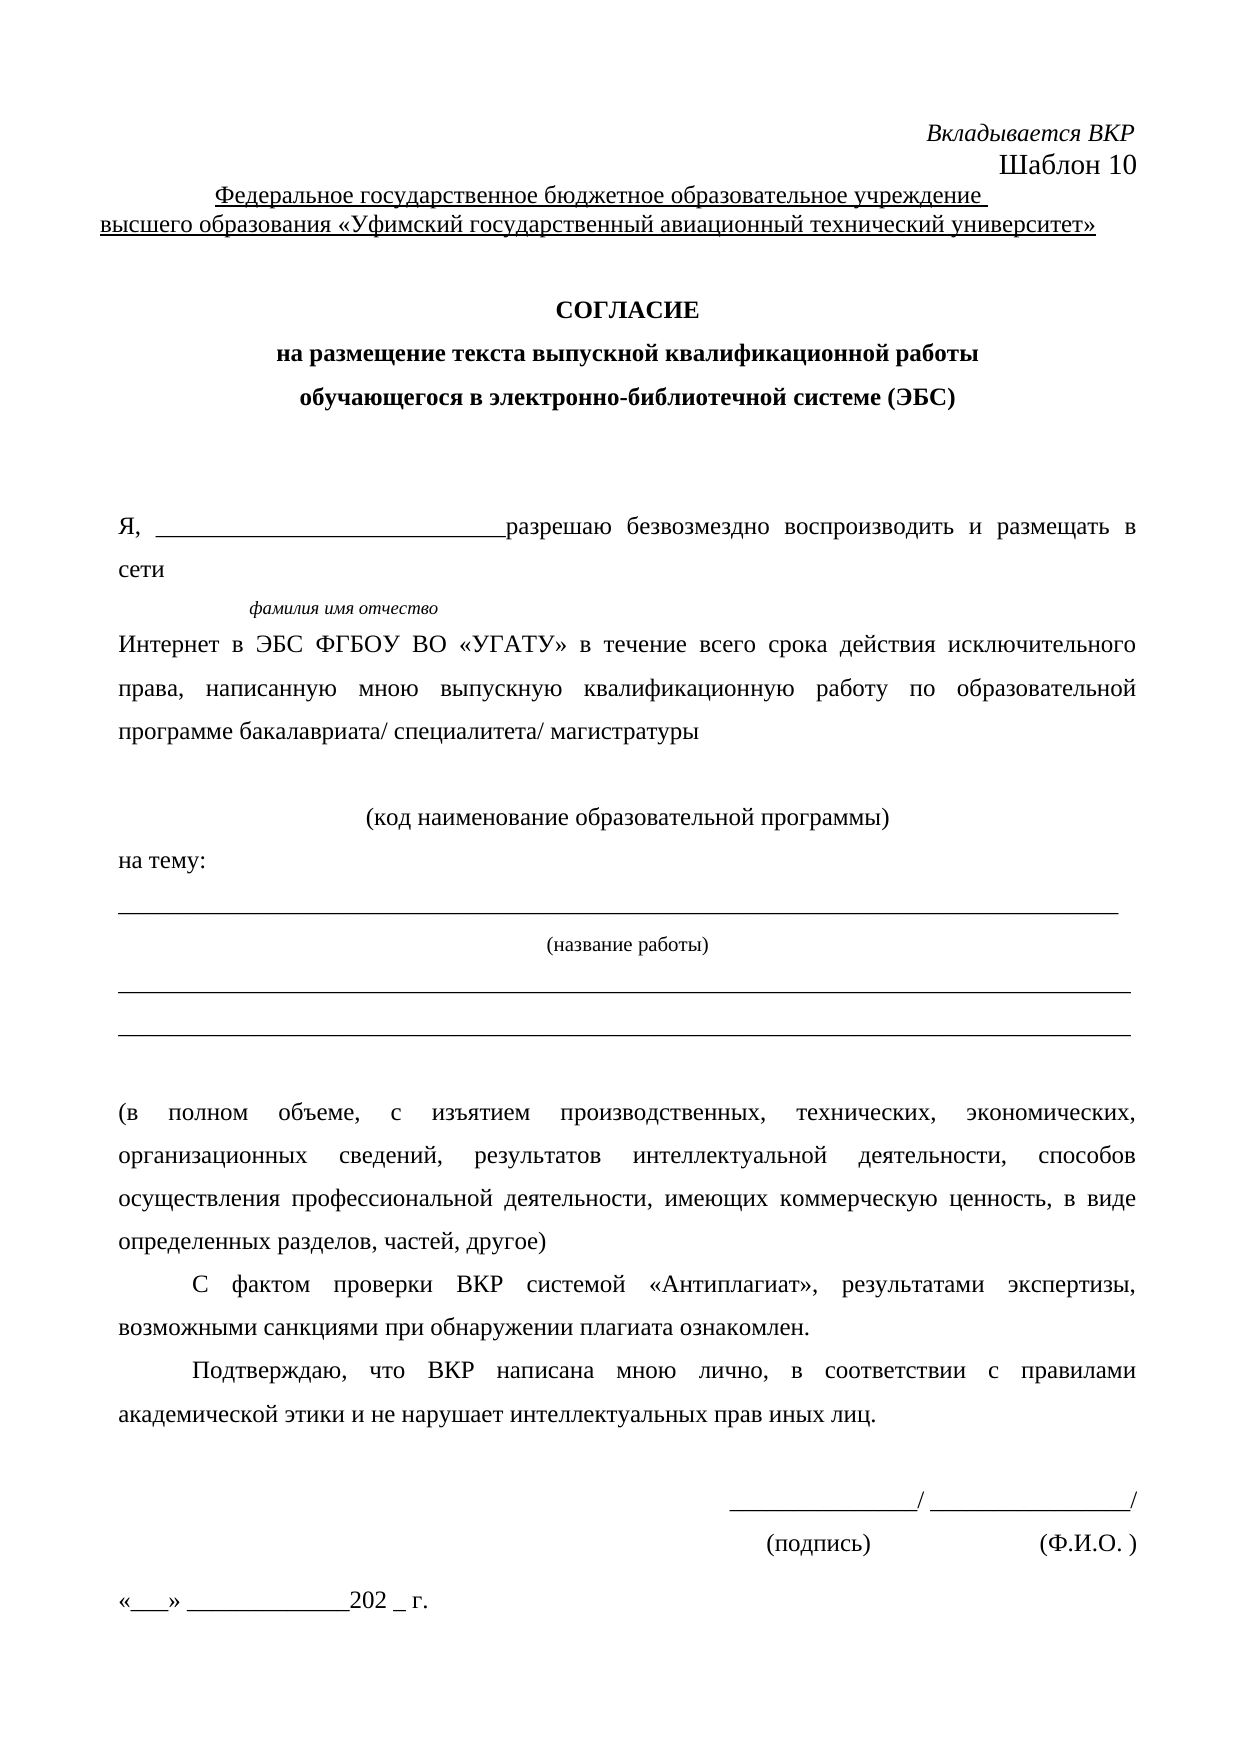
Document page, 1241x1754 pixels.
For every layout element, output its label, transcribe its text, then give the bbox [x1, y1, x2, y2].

text Интернет в ЭБС ФГБОУ ВО «УГАТУ» в течение всего срока действия исключительного права, написанную мною выпускную квалификационную работу по образовательной программе бакалавриата/ специалитета/ магистратуры [118, 629, 1137, 744]
text (подпись) (Ф.И.О. ) [118, 1528, 1137, 1557]
text «___» _____________202 _ г. [118, 1586, 1137, 1614]
text на тему: [118, 845, 1137, 874]
text высшего образования «Уфимский государственный авиационный технический университет» [59, 209, 1137, 238]
text Шаблон 10 [118, 147, 1137, 180]
text Я, ____________________________разрешаю безвозмездно воспроизводить и размещать в сети [118, 511, 1137, 583]
text (в полном объеме, с изъятием производственных, технических, экономических, организационных сведений, результатов интеллектуальной деятельности, способов осуществления профессиональной деятельности, имеющих коммерческую ценность, в виде определенных разделов, частей, другое) [118, 1097, 1137, 1255]
text Подтверждаю, что ВКР написана мною лично, в соответствии с правилами академической этики и не нарушает интеллектуальных прав иных лиц. [118, 1356, 1137, 1427]
text _______________/ ________________/ [118, 1485, 1137, 1514]
text (название работы) [118, 931, 1137, 956]
text С фактом проверки ВКР системой «Антиплагиат», результатами экспертизы, возможными санкциями при обнаружении плагиата ознакомлен. [118, 1269, 1137, 1341]
text фамилия имя отчество [118, 597, 1137, 619]
text __________________________________________________________________________________________________________________________________________________________________ [118, 967, 1137, 1039]
text обучающегося в электронно-библиотечной системе (ЭБС) [118, 382, 1137, 410]
text ________________________________________________________________________________ [118, 888, 1137, 917]
text Вкладывается ВКР [118, 118, 1137, 147]
text на размещение текста выпускной квалификационной работы [118, 338, 1137, 367]
text СОГЛАСИЕ [118, 295, 1137, 324]
text Федеральное государственное бюджетное образовательное учреждение [59, 180, 1137, 209]
text (код наименование образовательной программы) [118, 802, 1137, 831]
